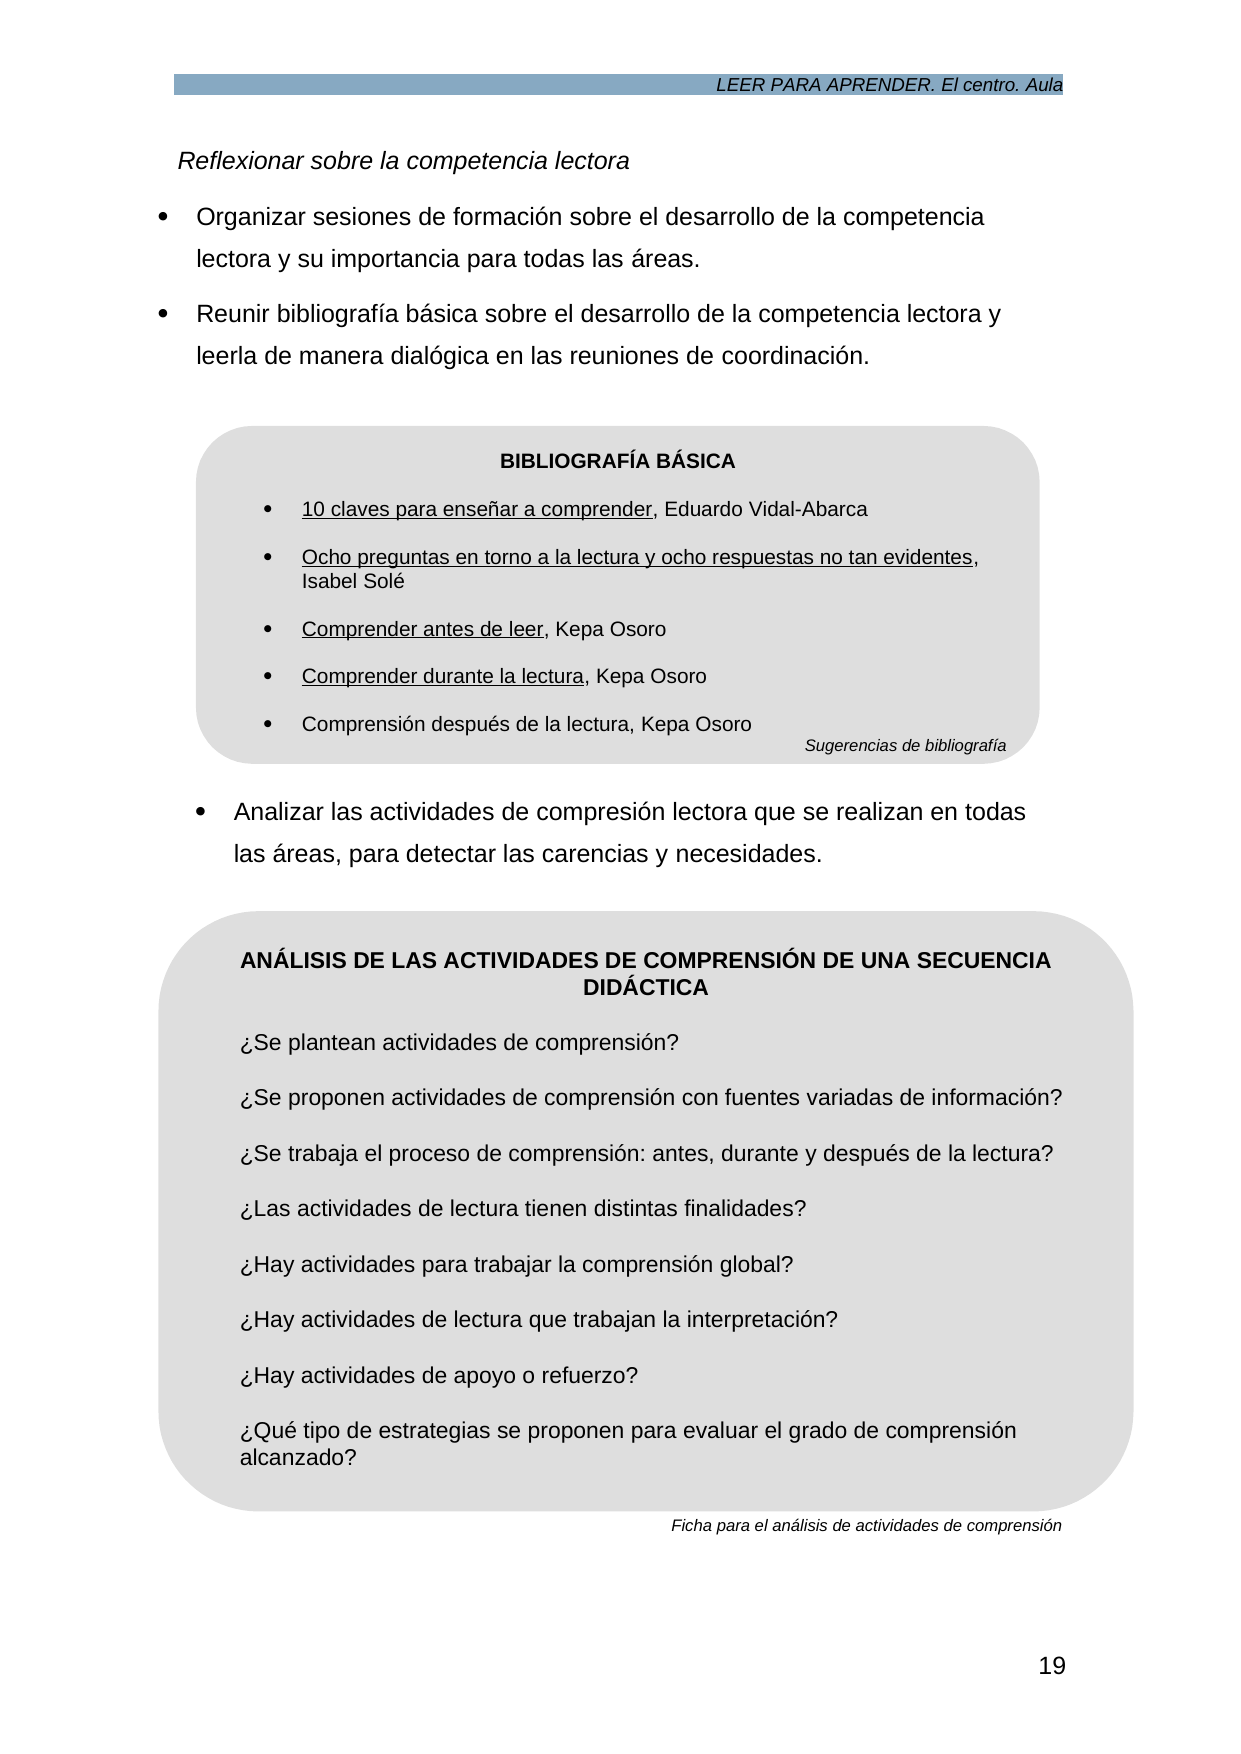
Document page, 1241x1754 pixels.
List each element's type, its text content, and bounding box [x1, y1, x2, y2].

text Reflexionar sobre la competencia lectora [177, 146, 1144, 175]
list Analizar las actividades de compresión lectora que se realizan en todas las áreas, para detectar las carencias y necesidades. [196, 441, 1063, 867]
list Reunir bibliografía básica sobre el desarrollo de la competencia lectora y leerla de manera dialógica en las reuniones de coordinación. [159, 299, 1063, 370]
text Ficha para el análisis de actividades de comprensión [671, 911, 1144, 1535]
list Organizar sesiones de formación sobre el desarrollo de la competencia lectora y su importancia para todas las áreas. [159, 202, 1063, 272]
